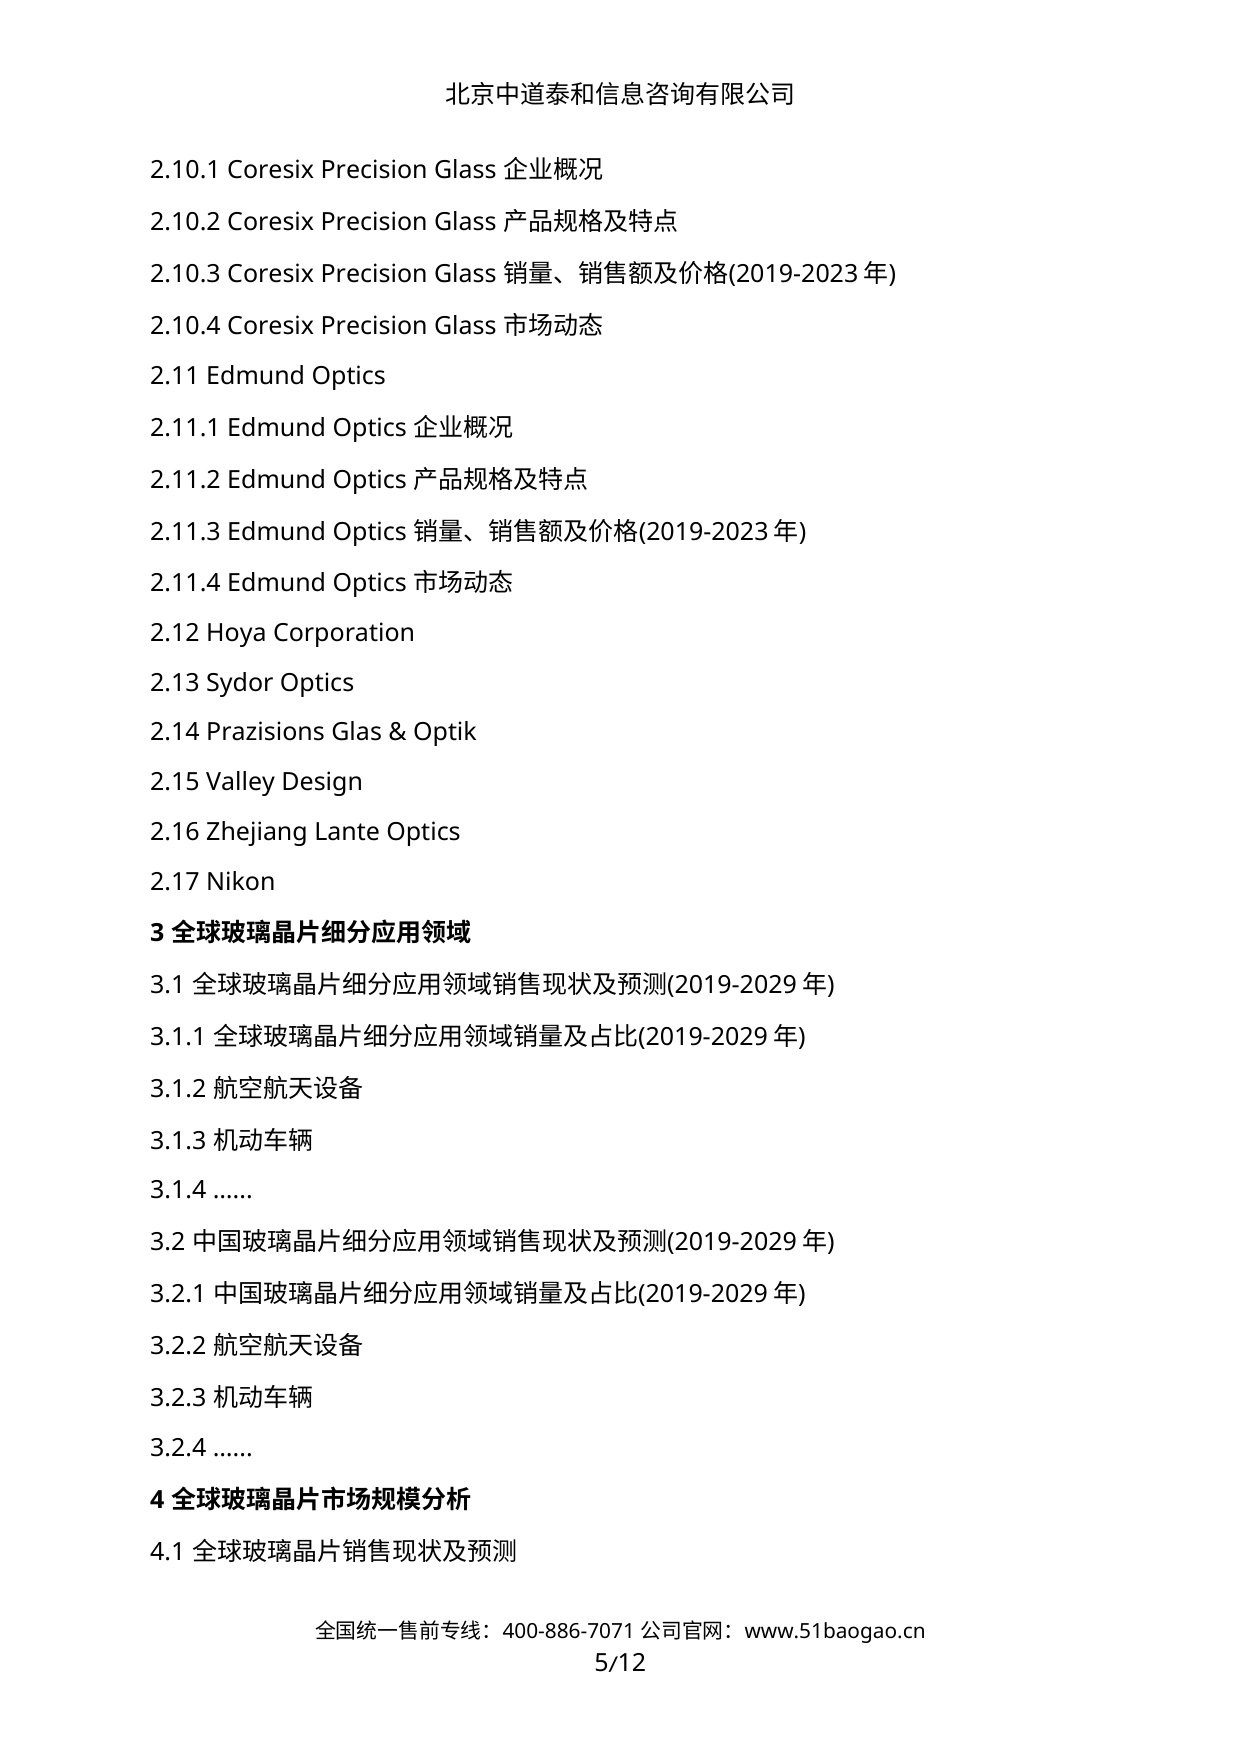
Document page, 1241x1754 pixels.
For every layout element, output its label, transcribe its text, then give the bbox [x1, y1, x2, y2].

text 2.10.1 Coresix Precision Glass 企业概况 [150, 150, 1090, 186]
text 3.1 全球玻璃晶片细分应用领域销售现状及预测(2019-2029年) [150, 965, 1090, 1001]
text 3.2 中国玻璃晶片细分应用领域销售现状及预测(2019-2029年) [150, 1222, 1090, 1258]
text 2.13 Sydor Optics [150, 664, 1090, 698]
text 2.12 Hoya Corporation [150, 615, 1090, 649]
text 3.2.3 机动车辆 [150, 1377, 1090, 1414]
text 2.16 Zhejiang Lante Optics [150, 813, 1090, 847]
text 2.15 Valley Design [150, 764, 1090, 798]
text 2.14 Prazisions Glas & Optik [150, 714, 1090, 748]
text 2.17 Nikon [150, 863, 1090, 897]
text 3.2.4 …... [150, 1429, 1090, 1463]
text 3.1.3 机动车辆 [150, 1120, 1090, 1157]
text 2.11.3 Edmund Optics 销量、销售额及价格(2019-2023年) [150, 511, 1090, 547]
text 2.10.4 Coresix Precision Glass 市场动态 [150, 306, 1090, 342]
text 3.1.4 …... [150, 1172, 1090, 1206]
text 4 全球玻璃晶片市场规模分析 [150, 1479, 1090, 1515]
text 3.2.2 航空航天设备 [150, 1326, 1090, 1362]
text 4.1 全球玻璃晶片销售现状及预测 [150, 1531, 1090, 1567]
text 3.1.1 全球玻璃晶片细分应用领域销量及占比(2019-2029年) [150, 1017, 1090, 1053]
text 3 全球玻璃晶片细分应用领域 [150, 913, 1090, 949]
text 2.11 Edmund Optics [150, 357, 1090, 392]
text 3.2.1 中国玻璃晶片细分应用领域销量及占比(2019-2029年) [150, 1274, 1090, 1310]
text 3.1.2 航空航天设备 [150, 1068, 1090, 1105]
text 2.11.1 Edmund Optics 企业概况 [150, 407, 1090, 443]
text 2.11.4 Edmund Optics 市场动态 [150, 563, 1090, 599]
text 2.11.2 Edmund Optics 产品规格及特点 [150, 459, 1090, 495]
text 2.10.3 Coresix Precision Glass 销量、销售额及价格(2019-2023年) [150, 254, 1090, 290]
text 2.10.2 Coresix Precision Glass 产品规格及特点 [150, 202, 1090, 238]
